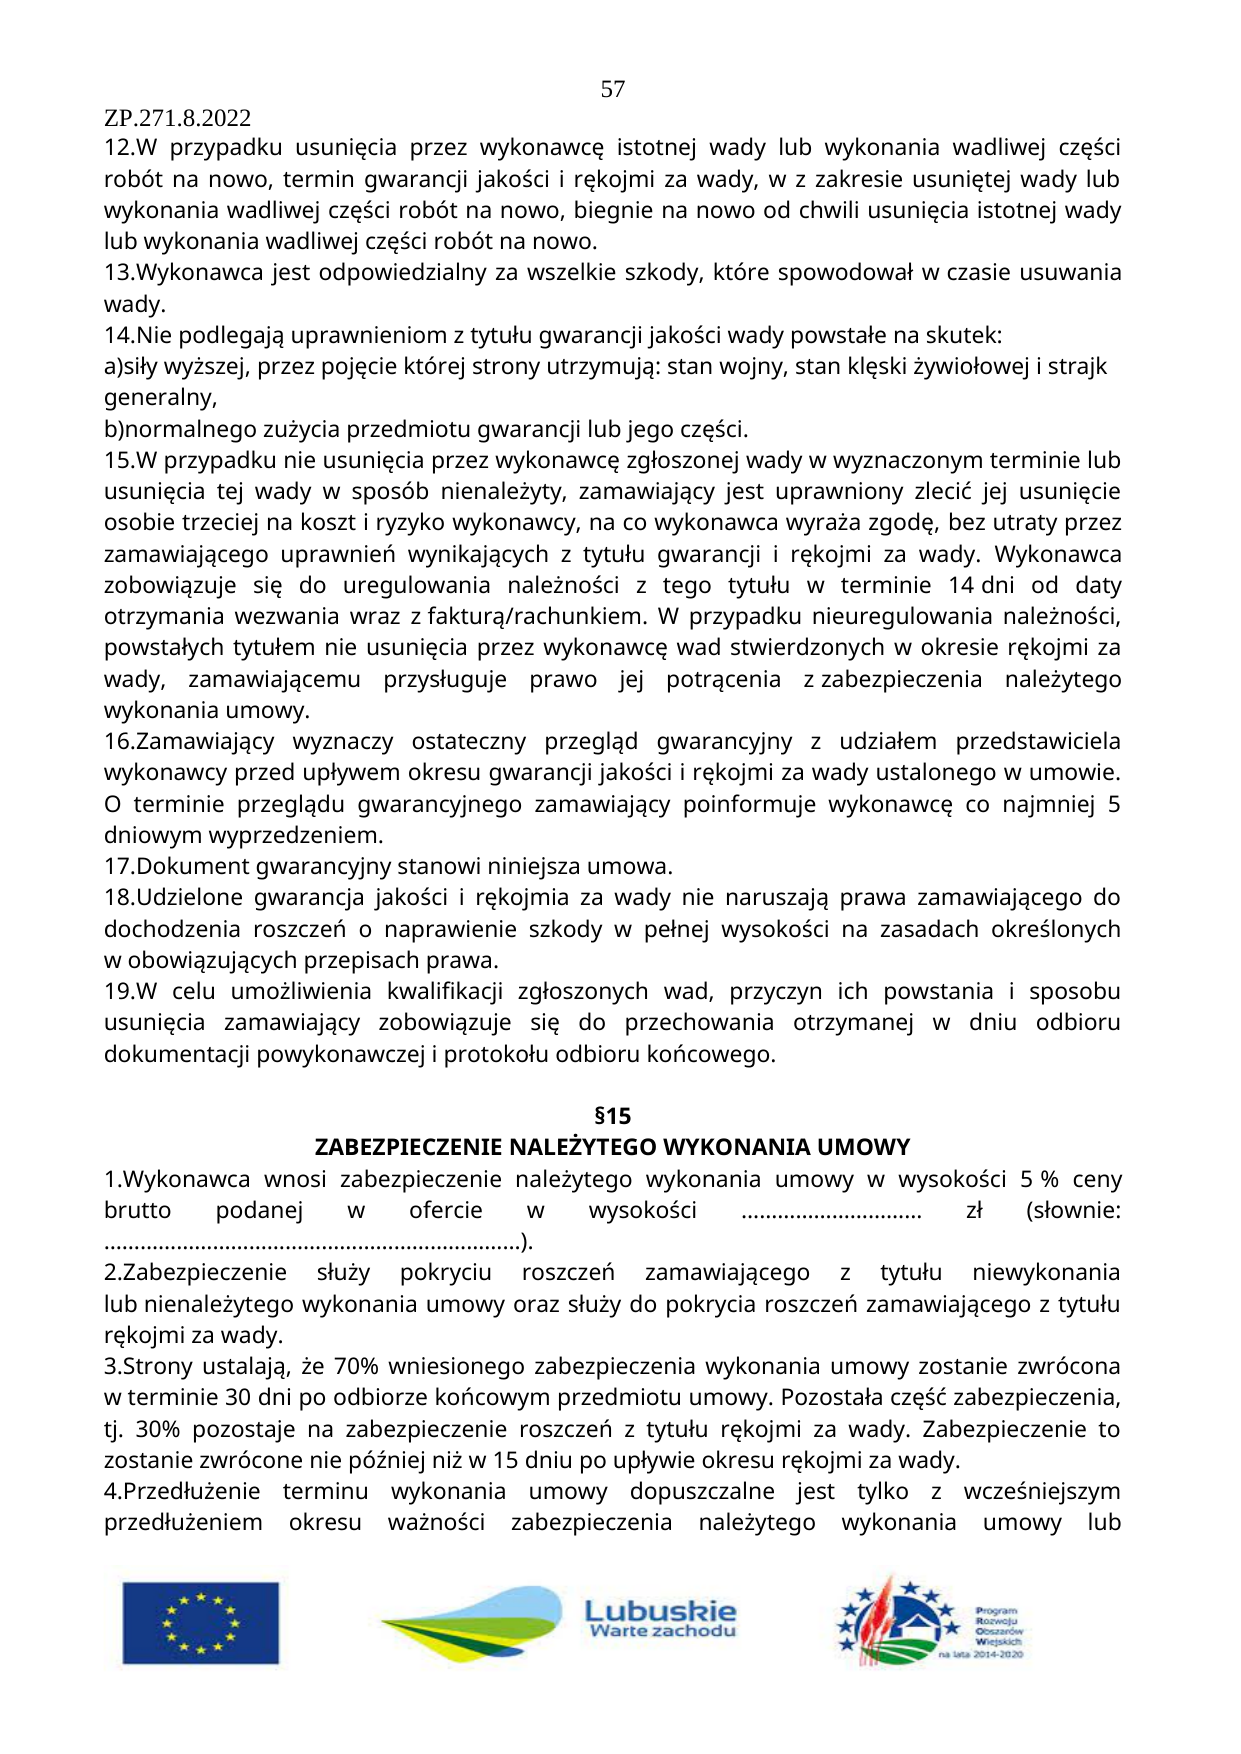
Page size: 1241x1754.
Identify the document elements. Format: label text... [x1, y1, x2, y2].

list ZABEZPIECZENIE NALEŻYTEGO WYKONANIA UMOWY [103, 1131, 1122, 1163]
text 1.Wykonawca wnosi zabezpieczenie należytego wykonania umowy w wysokości 5 % ceny brutto podanej w ofercie w wysokości ………………………… zł (słownie: ……………………………………………………………). [103, 1163, 1122, 1256]
text 2.Zabezpieczenie służy pokryciu roszczeń zamawiającego z tytułu niewykonania lub nienależytego wykonania umowy oraz służy do pokrycia roszczeń zamawiającego z tytułu rękojmi za wady. [103, 1256, 1122, 1350]
text 12.W przypadku usunięcia przez wykonawcę istotnej wady lub wykonania wadliwej części robót na nowo, termin gwarancji jakości i rękojmi za wady, w z zakresie usuniętej wady lub wykonania wadliwej części robót na nowo, biegnie na nowo od chwili usunięcia istotnej wady lub wykonania wadliwej części robót na nowo. [103, 131, 1122, 256]
text b)normalnego zużycia przedmiotu gwarancji lub jego części. [103, 413, 1122, 444]
list §15 [103, 1100, 1122, 1131]
text a)siły wyższej, przez pojęcie której strony utrzymują: stan wojny, stan klęski żywiołowej i strajk generalny, [103, 350, 1122, 413]
text 15.W przypadku nie usunięcia przez wykonawcę zgłoszonej wady w wyznaczonym terminie lub usunięcia tej wady w sposób nienależyty, zamawiający jest uprawniony zlecić jej usunięcie osobie trzeciej na koszt i ryzyko wykonawcy, na co wykonawca wyraża zgodę, bez utraty przez zamawiającego uprawnień wynikających z tytułu gwarancji i rękojmi za wady. Wykonawca zobowiązuje się do uregulowania należności z tego tytułu w terminie 14 dni od daty otrzymania wezwania wraz z fakturą/rachunkiem. W przypadku nieuregulowania należności, powstałych tytułem nie usunięcia przez wykonawcę wad stwierdzonych w okresie rękojmi za wady, zamawiającemu przysługuje prawo jej potrącenia z zabezpieczenia należytego wykonania umowy. [103, 444, 1122, 725]
text 13.Wykonawca jest odpowiedzialny za wszelkie szkody, które spowodował w czasie usuwania wady. [103, 256, 1122, 319]
text 17.Dokument gwarancyjny stanowi niniejsza umowa. [103, 850, 1122, 881]
text 3.Strony ustalają, że 70% wniesionego zabezpieczenia wykonania umowy zostanie zwrócona w terminie 30 dni po odbiorze końcowym przedmiotu umowy. Pozostała część zabezpieczenia, tj. 30% pozostaje na zabezpieczenie roszczeń z tytułu rękojmi za wady. Zabezpieczenie to zostanie zwrócone nie później niż w 15 dniu po upływie okresu rękojmi za wady. [103, 1350, 1122, 1475]
text 14.Nie podlegają uprawnieniom z tytułu gwarancji jakości wady powstałe na skutek: [103, 319, 1122, 350]
picture [103, 1565, 1049, 1681]
text 19.W celu umożliwienia kwalifikacji zgłoszonych wad, przyczyn ich powstania i sposobu usunięcia zamawiający zobowiązuje się do przechowania otrzymanej w dniu odbioru dokumentacji powykonawczej i protokołu odbioru końcowego. [103, 975, 1122, 1069]
text 16.Zamawiający wyznaczy ostateczny przegląd gwarancyjny z udziałem przedstawiciela wykonawcy przed upływem okresu gwarancji jakości i rękojmi za wady ustalonego w umowie. O terminie przeglądu gwarancyjnego zamawiający poinformuje wykonawcę co najmniej 5 dniowym wyprzedzeniem. [103, 725, 1122, 850]
text 18.Udzielone gwarancja jakości i rękojmia za wady nie naruszają prawa zamawiającego do dochodzenia roszczeń o naprawienie szkody w pełnej wysokości na zasadach określonych w obowiązujących przepisach prawa. [103, 881, 1122, 975]
